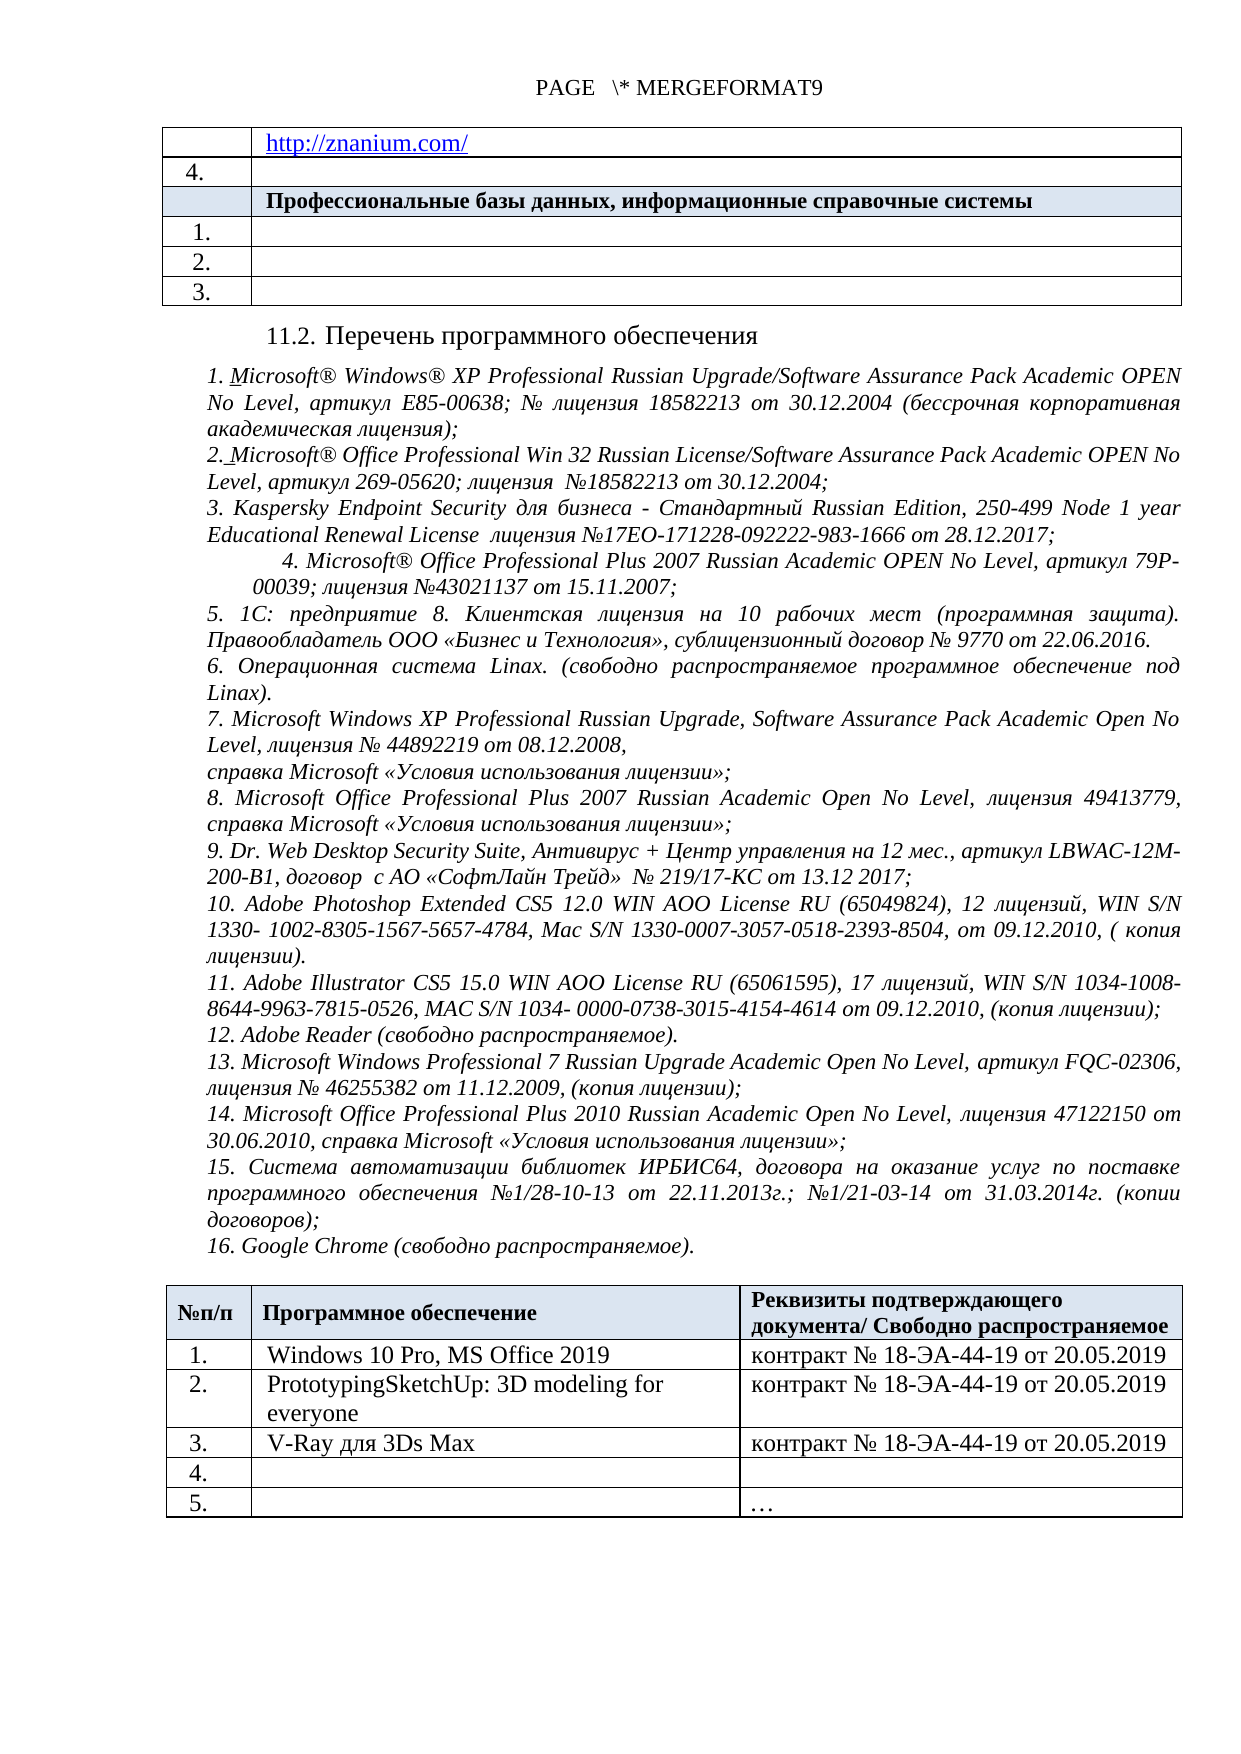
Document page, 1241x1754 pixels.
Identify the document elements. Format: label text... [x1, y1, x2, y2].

table_cell [252, 247, 1181, 276]
text 10. Adobe Photoshop Extended CS5 12.0 WIN AOO License RU (65049824), 12 лицензий, WIN S/N 1330- 1002-8305-1567-5657-4784, Mac S/N 1330-0007-3057-0518-2393-8504, от 09.12.2010, ( копия лицензии). [207, 889, 1181, 969]
table_cell V-Ray для 3Ds Max [252, 1428, 739, 1457]
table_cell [252, 128, 1181, 156]
table_cell Windows 10 Pro, MS Office 2019 [252, 1340, 739, 1368]
table_header №п/п [167, 1286, 251, 1339]
subtitle Перечень программного обеспечения [266, 319, 1181, 350]
table_cell [167, 1428, 251, 1457]
text 7. Microsoft Windows XP Professional Russian Upgrade, Software Assurance Pack Academic Open No Level, лицензия № 44892219 от 08.12.2008, [207, 705, 1181, 758]
table_cell [163, 158, 251, 186]
table_cell [167, 1370, 251, 1427]
text справка Microsoft «Условия использования лицензии»; [207, 758, 1181, 784]
text 2. Microsoft® Office Professional Win 32 Russian License/Software Assurance Pack Academic OPEN No Level, артикул 269-05620; лицензия №18582213 от 30.12.2004; [207, 442, 1181, 494]
table_header Программное обеспечение [252, 1286, 739, 1339]
table_cell [163, 217, 251, 246]
text 14. Microsoft Office Professional Plus 2010 Russian Academic Open No Level, лицензия 47122150 от 30.06.2010, справка Microsoft «Условия использования лицензии»; [207, 1100, 1181, 1153]
table_cell [163, 187, 251, 216]
table_header Реквизиты подтверждающего документа/ Свободно распространяемое [741, 1286, 1182, 1339]
table_cell [163, 247, 251, 276]
table_cell [252, 217, 1181, 246]
text 4. Microsoft® Office Professional Plus 2007 Russian Academic OPEN No Level, артикул 79Р-00039; лицензия №43021137 от 15.11.2007; [252, 547, 1181, 600]
text 16. Google Chrome (свободно распространяемое). [207, 1232, 1181, 1258]
table_cell [167, 1488, 251, 1516]
table_cell [167, 1340, 251, 1368]
table_cell [741, 1458, 1182, 1487]
table_cell [252, 1458, 739, 1487]
text 1. Microsoft® Windows® XP Professional Russian Upgrade/Software Assurance Pack Academic OPEN No Level, артикул Е85-00638; № лицензия 18582213 от 30.12.2004 (бессрочная корпоративная академическая лицензия); [207, 362, 1181, 442]
table_cell [252, 277, 1181, 305]
text 5. 1C: предприятие 8. Клиентская лицензия на 10 рабочих мест (программная защита). Правообладатель ООО «Бизнес и Технология», сублицензионный договор № 9770 от 22.06.2016. [207, 600, 1181, 652]
table_cell контракт № 18-ЭА-44-19 от 20.05.2019 [741, 1428, 1182, 1457]
table_cell [163, 128, 251, 156]
table_cell … [741, 1488, 1182, 1516]
text 9. Dr. Web Desktop Security Suite, Антивирус + Центр управления на 12 мес., артикул LBWAC-12M-200-B1, договор с АО «СофтЛайн Трейд» № 219/17-КС от 13.12 2017; [207, 837, 1181, 889]
text 13. Microsoft Windows Professional 7 Russian Upgrade Academic Open No Level, артикул FQC-02306, лицензия № 46255382 от 11.12.2009, (копия лицензии); [207, 1048, 1181, 1100]
text 8. Microsoft Office Professional Plus 2007 Russian Academic Open No Level, лицензия 49413779, справка Microsoft «Условия использования лицензии»; [207, 784, 1181, 837]
table_cell PrototypingSketchUp: 3D modeling for everyone [252, 1370, 739, 1427]
table_cell контракт № 18-ЭА-44-19 от 20.05.2019 [741, 1340, 1182, 1368]
table_cell [163, 277, 251, 305]
table_cell [167, 1458, 251, 1487]
table_cell [252, 1488, 739, 1516]
table_cell [252, 158, 1181, 186]
text 12. Adobe Reader (свободно распространяемое). [207, 1021, 1181, 1048]
text 6. Операционная система Linax. (свободно распространяемое программное обеспечение под Linax). [207, 652, 1181, 705]
text 3. Kaspersky Endpoint Security для бизнеса - Стандартный Russian Edition, 250-499 Node 1 year Educational Renewal License лицензия №17ЕО-171228-092222-983-1666 от 28.12.2017; [207, 494, 1181, 547]
text 15. Система автоматизации библиотек ИРБИС64, договора на оказание услуг по поставке программного обеспечения №1/28-10-13 от 22.11.2013г.; №1/21-03-14 от 31.03.2014г. (копии договоров); [207, 1153, 1181, 1232]
text 11. Adobe Illustrator CS5 15.0 WIN AOO License RU (65061595), 17 лицензий, WIN S/N 1034-1008-8644-9963-7815-0526, MAC S/N 1034- 0000-0738-3015-4154-4614 от 09.12.2010, (копия лицензии); [207, 969, 1181, 1021]
table_cell контракт № 18-ЭА-44-19 от 20.05.2019 [741, 1370, 1182, 1427]
table_cell Профессиональные базы данных, информационные справочные системы [252, 187, 1181, 216]
